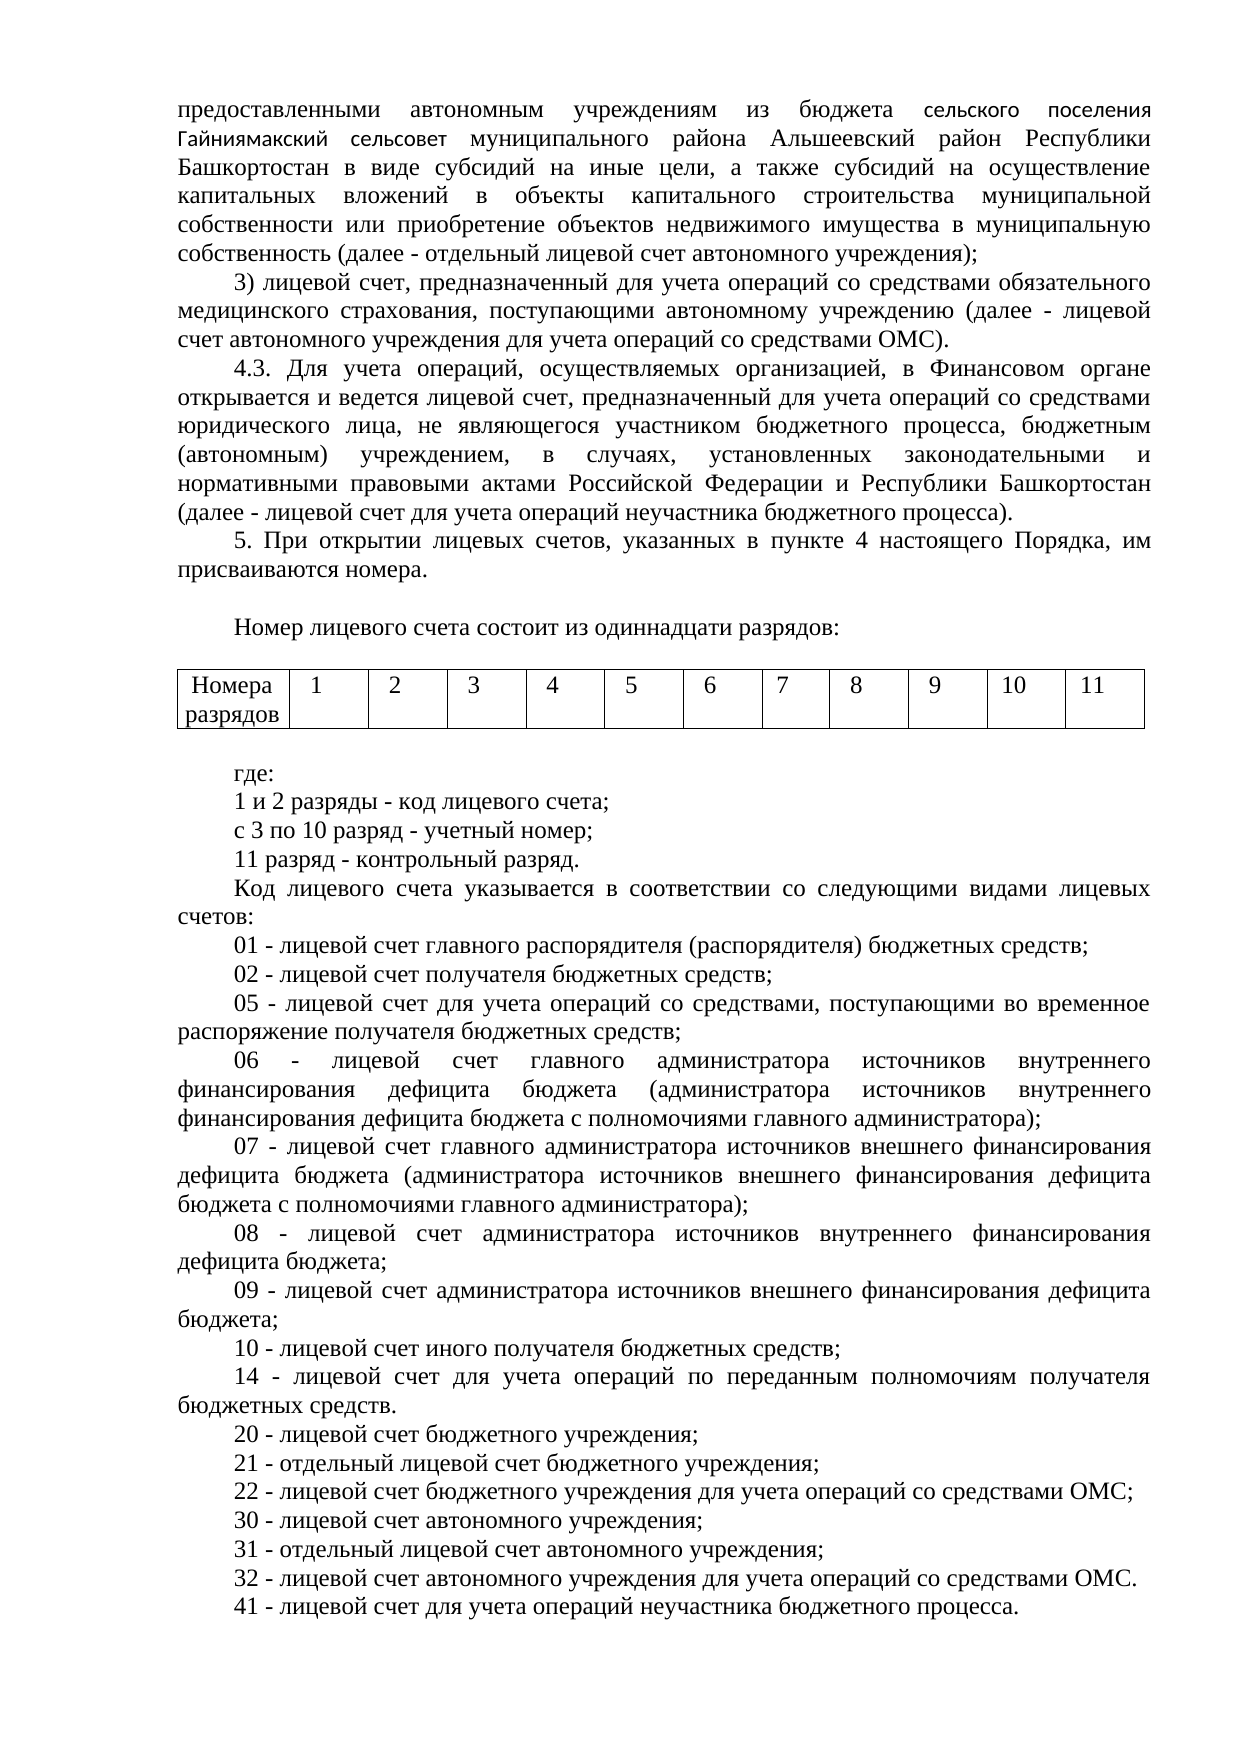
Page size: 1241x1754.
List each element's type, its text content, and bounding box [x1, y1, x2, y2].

text 05 - лицевой счет для учета операций со средствами, поступающими во временное распоряжение получателя бюджетных средств; [177, 988, 1152, 1045]
text 3) лицевой счет, предназначенный для учета операций со средствами обязательного медицинского страхования, поступающими автономному учреждению (далее - лицевой счет автономного учреждения для учета операций со средствами ОМС). [177, 267, 1152, 353]
text 4.3. Для учета операций, осуществляемых организацией, в Финансовом органе открывается и ведется лицевой счет, предназначенный для учета операций со средствами юридического лица, не являющегося участником бюджетного процесса, бюджетным (автономным) учреждением, в случаях, установленных законодательными и нормативными правовыми актами Российской Федерации и Республики Башкортостан (далее - лицевой счет для учета операций неучастника бюджетного процесса). [177, 353, 1152, 526]
table_header Номера разрядов [178, 670, 289, 728]
text 21 - отдельный лицевой счет бюджетного учреждения; [177, 1448, 1152, 1476]
text 32 - лицевой счет автономного учреждения для учета операций со средствами ОМС. [177, 1563, 1152, 1591]
text Код лицевого счета указывается в соответствии со следующими видами лицевых счетов: [177, 873, 1152, 930]
text 20 - лицевой счет бюджетного учреждения; [177, 1419, 1152, 1448]
text 02 - лицевой счет получателя бюджетных средств; [177, 959, 1152, 988]
table_header 3 [448, 670, 526, 728]
table_header 7 [763, 670, 829, 728]
text 14 - лицевой счет для учета операций по переданным полномочиям получателя бюджетных средств. [177, 1361, 1152, 1419]
text 31 - отдельный лицевой счет автономного учреждения; [177, 1534, 1152, 1563]
text 08 - лицевой счет администратора источников внутреннего финансирования дефицита бюджета; [177, 1218, 1152, 1275]
table_header 10 [988, 670, 1065, 728]
table_header 4 [527, 670, 604, 728]
table_header 8 [830, 670, 908, 728]
text 22 - лицевой счет бюджетного учреждения для учета операций со средствами ОМС; [177, 1476, 1152, 1505]
table_header 9 [909, 670, 987, 728]
text 11 разряд - контрольный разряд. [177, 844, 1152, 873]
text 30 - лицевой счет автономного учреждения; [177, 1505, 1152, 1534]
text с 3 по 10 разряд - учетный номер; [177, 815, 1152, 844]
table_header 11 [1066, 670, 1144, 728]
table_header 2 [369, 670, 447, 728]
text 09 - лицевой счет администратора источников внешнего финансирования дефицита бюджета; [177, 1275, 1152, 1333]
text 5. При открытии лицевых счетов, указанных в пункте 4 настоящего Порядка, им присваиваются номера. [177, 526, 1152, 583]
text 1 и 2 разряды - код лицевого счета; [177, 786, 1152, 815]
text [177, 94, 1152, 267]
text где: [177, 758, 1152, 786]
table_header 6 [684, 670, 762, 728]
text 01 - лицевой счет главного распорядителя (распорядителя) бюджетных средств; [177, 930, 1152, 959]
text Номер лицевого счета состоит из одиннадцати разрядов: [177, 612, 1152, 641]
text 07 - лицевой счет главного администратора источников внешнего финансирования дефицита бюджета (администратора источников внешнего финансирования дефицита бюджета с полномочиями главного администратора); [177, 1131, 1152, 1218]
text 10 - лицевой счет иного получателя бюджетных средств; [177, 1333, 1152, 1361]
text 41 - лицевой счет для учета операций неучастника бюджетного процесса. [177, 1591, 1152, 1620]
text 06 - лицевой счет главного администратора источников внутреннего финансирования дефицита бюджета (администратора источников внутреннего финансирования дефицита бюджета с полномочиями главного администратора); [177, 1045, 1152, 1131]
table_header 1 [290, 670, 368, 728]
table_header 5 [605, 670, 683, 728]
